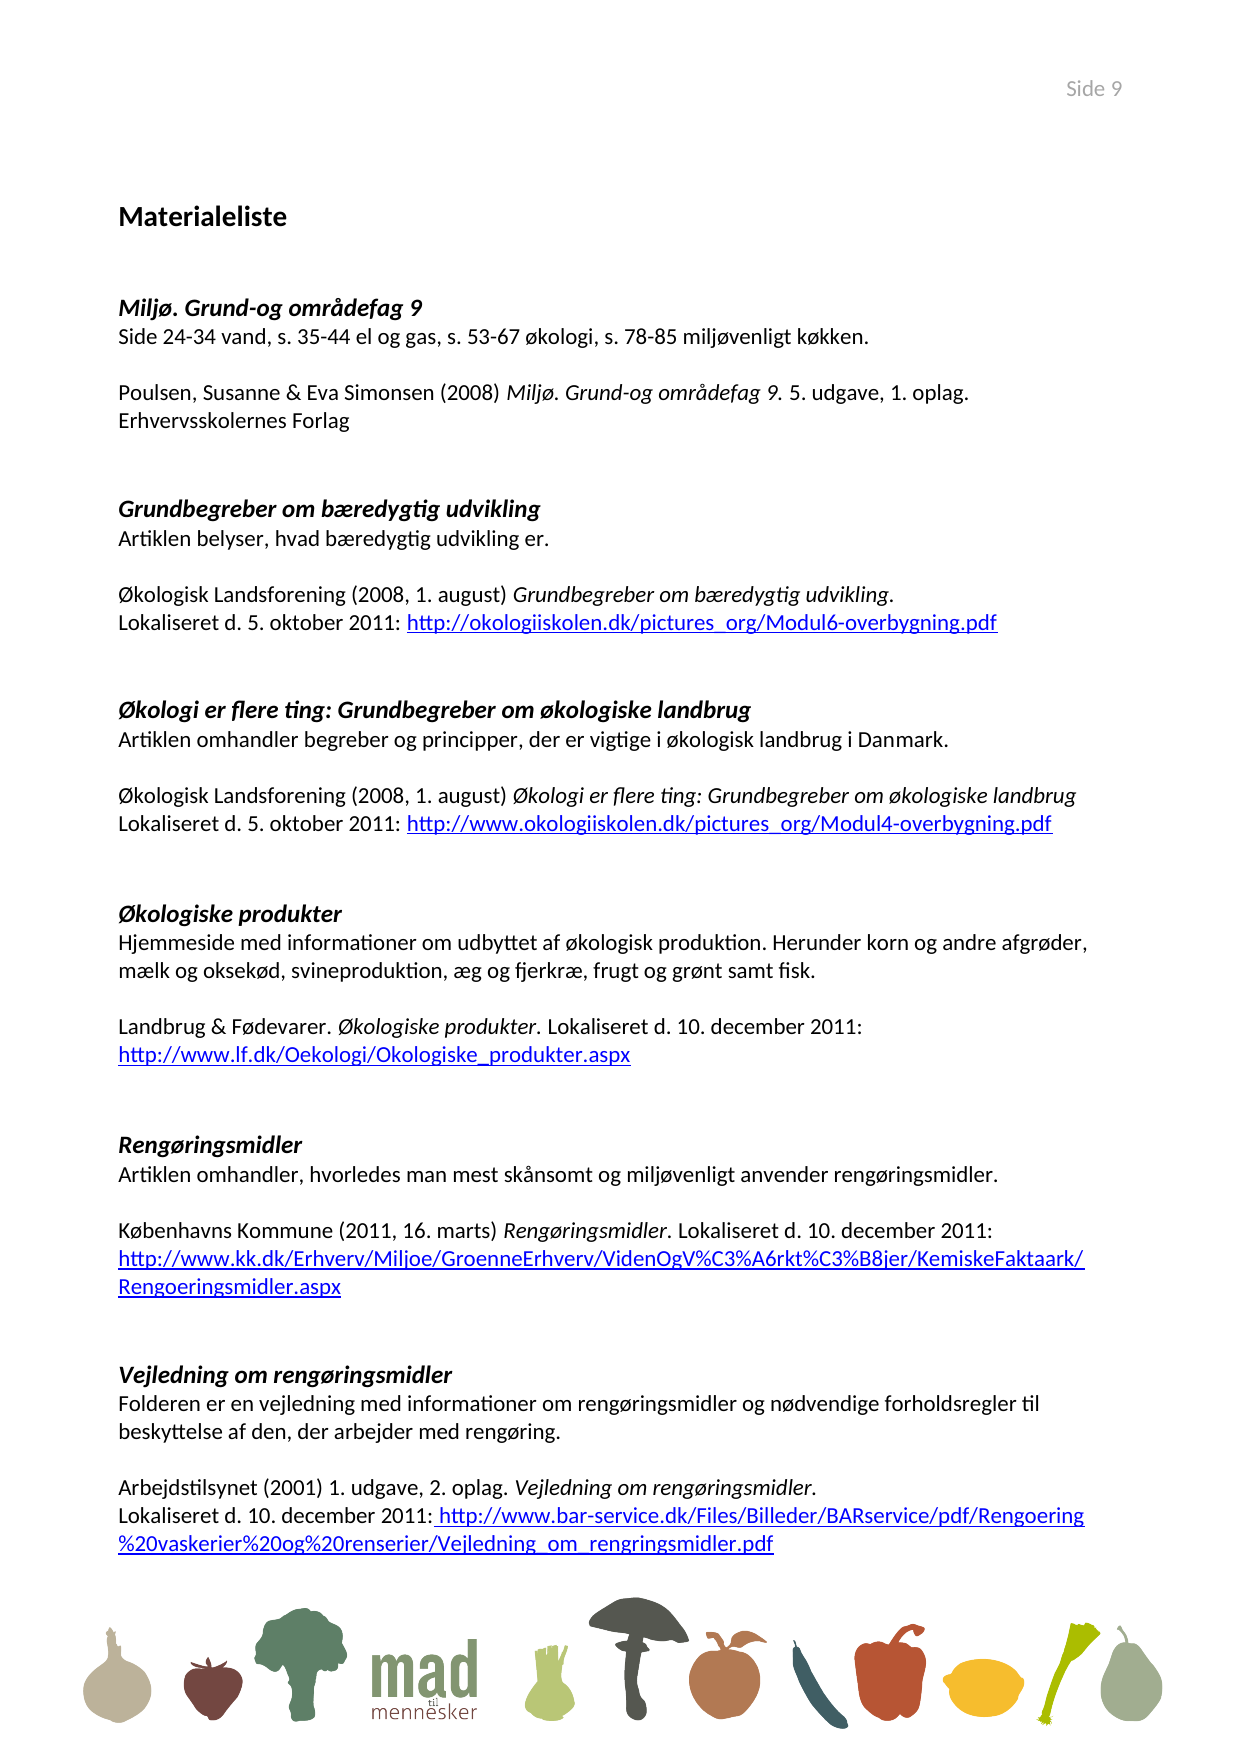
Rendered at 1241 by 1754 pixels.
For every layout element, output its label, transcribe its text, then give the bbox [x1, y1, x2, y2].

text Artiklen omhandler, hvorledes man mest skånsomt og miljøvenligt anvender rengøringsmidler. [118, 1160, 1122, 1188]
picture [82, 1597, 1164, 1731]
text Lokaliseret d. 10. december 2011: http://www.bar-service.dk/Files/Billeder/BARservice/pdf/Rengoering%20vaskerier%20og%20renserier/Vejledning_om_rengringsmidler.pdf [118, 1501, 1122, 1557]
text Side 24-34 vand, s. 35-44 el og gas, s. 53-67 økologi, s. 78-85 miljøvenligt køkken. [118, 322, 1122, 351]
text Hjemmeside med informationer om udbyttet af økologisk produktion. Herunder korn og andre afgrøder, mælk og oksekød, svineproduktion, æg og fjerkræ, frugt og grønt samt fisk. [118, 928, 1122, 984]
text Artiklen omhandler begreber og principper, der er vigtige i økologisk landbrug i Danmark. [118, 725, 1122, 753]
text Grundbegreber om bæredygtig udvikling [118, 493, 1122, 524]
text Økologi er flere ting: Grundbegreber om økologiske landbrug [118, 694, 1122, 725]
text Økologisk Landsforening (2008, 1. august) Økologi er flere ting: Grundbegreber om økologiske landbrug [118, 781, 1122, 809]
text Lokaliseret d. 5. oktober 2011: http://okologiiskolen.dk/pictures_org/Modul6-overbygning.pdf [118, 608, 1122, 636]
text Poulsen, Susanne & Eva Simonsen (2008) Miljø. Grund-og områdefag 9. 5. udgave, 1. oplag. Erhvervsskolernes Forlag [118, 378, 1122, 434]
text Artiklen belyser, hvad bæredygtig udvikling er. [118, 524, 1122, 552]
text Rengøringsmidler [118, 1129, 1122, 1160]
text Vejledning om rengøringsmidler [118, 1359, 1122, 1389]
text Miljø. Grund-og områdefag 9 [118, 292, 1122, 322]
text Økologiske produkter [118, 898, 1122, 928]
text Lokaliseret d. 5. oktober 2011: http://www.okologiiskolen.dk/pictures_org/Modul4-overbygning.pdf [118, 809, 1122, 837]
text Økologisk Landsforening (2008, 1. august) Grundbegreber om bæredygtig udvikling. [118, 580, 1122, 608]
text Folderen er en vejledning med informationer om rengøringsmidler og nødvendige forholdsregler til beskyttelse af den, der arbejder med rengøring. [118, 1389, 1122, 1445]
text Arbejdstilsynet (2001) 1. udgave, 2. oplag. Vejledning om rengøringsmidler. [118, 1473, 1122, 1501]
text Landbrug & Fødevarer. Økologiske produkter. Lokaliseret d. 10. december 2011: http://www.lf.dk/Oekologi/Okologiske_produkter.aspx [118, 1012, 1122, 1068]
text Københavns Kommune (2011, 16. marts) Rengøringsmidler. Lokaliseret d. 10. december 2011: http://www.kk.dk/Erhverv/Miljoe/GroenneErhverv/VidenOgV%C3%A6rkt%C3%B8jer/KemiskeFaktaark/Rengoeringsmidler.aspx [118, 1216, 1122, 1300]
subtitle Materialeliste [118, 198, 1122, 234]
